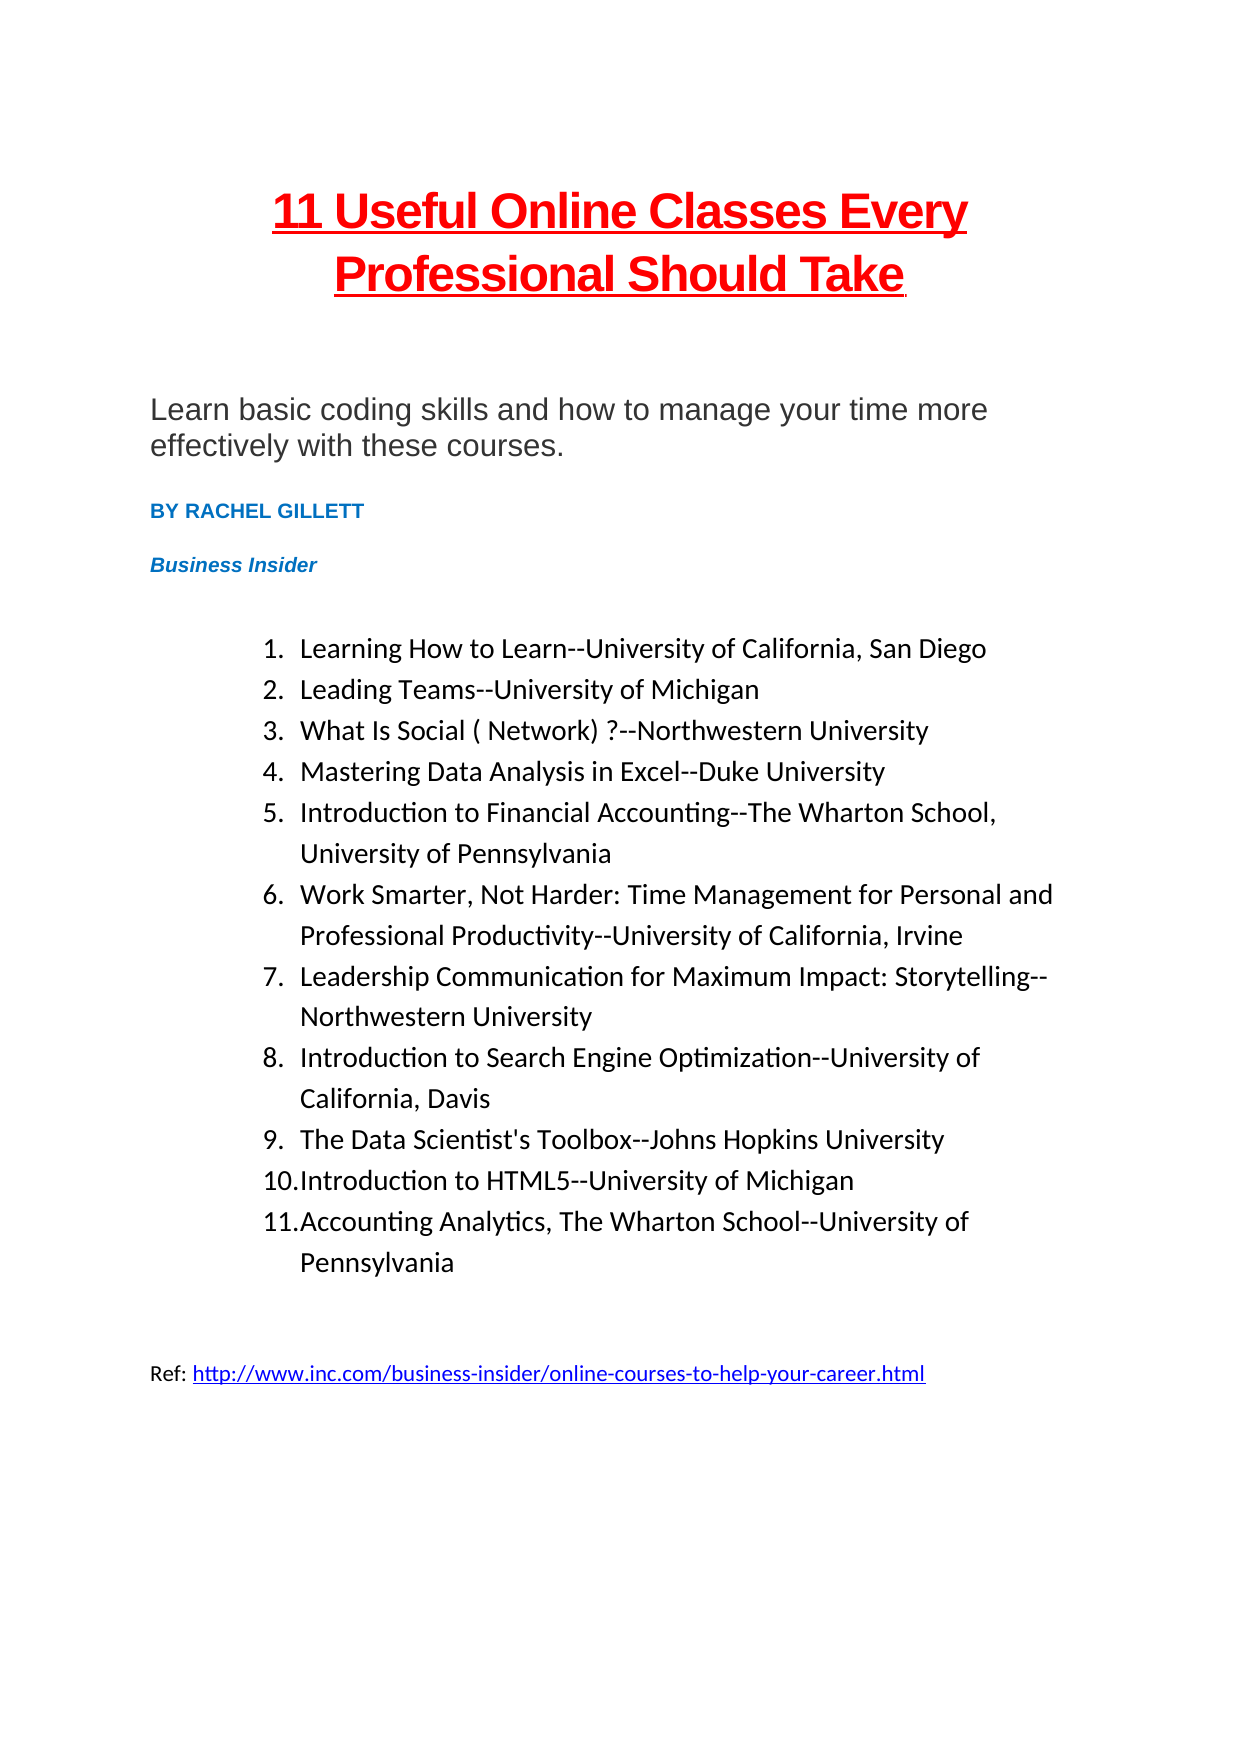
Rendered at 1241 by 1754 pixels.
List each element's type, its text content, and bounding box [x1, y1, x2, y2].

list What Is Social ( Network) ?--Northwestern University [262, 712, 1090, 748]
text Ref: http://www.inc.com/business-insider/online-courses-to-help-your-career.html [150, 1359, 1090, 1387]
text Business Insider [150, 552, 1090, 577]
list Introduction to HTML5--University of Michigan [262, 1162, 1090, 1198]
list Mastering Data Analysis in Excel--Duke University [262, 753, 1090, 788]
list Leadership Communication for Maximum Impact: Storytelling--Northwestern University [262, 958, 1090, 1034]
text BY RACHEL GILLETT [150, 491, 1090, 523]
text Learn basic coding skills and how to manage your time more effectively with these courses. [150, 391, 1090, 462]
list Accounting Analytics, The Wharton School--University of Pennsylvania [262, 1203, 1090, 1280]
list Introduction to Search Engine Optimization--University of California, Davis [262, 1039, 1090, 1116]
list Leading Teams--University of Michigan [262, 671, 1090, 707]
text 11 Useful Online Classes Every Professional Should Take [150, 177, 1090, 302]
list Work Smarter, Not Harder: Time Management for Personal and Professional Productivity--University of California, Irvine [262, 876, 1090, 952]
list Learning How to Learn--University of California, San Diego [262, 630, 1090, 666]
list Introduction to Financial Accounting--The Wharton School, University of Pennsylvania [262, 794, 1090, 870]
list The Data Scientist's Toolbox--Johns Hopkins University [262, 1121, 1090, 1157]
